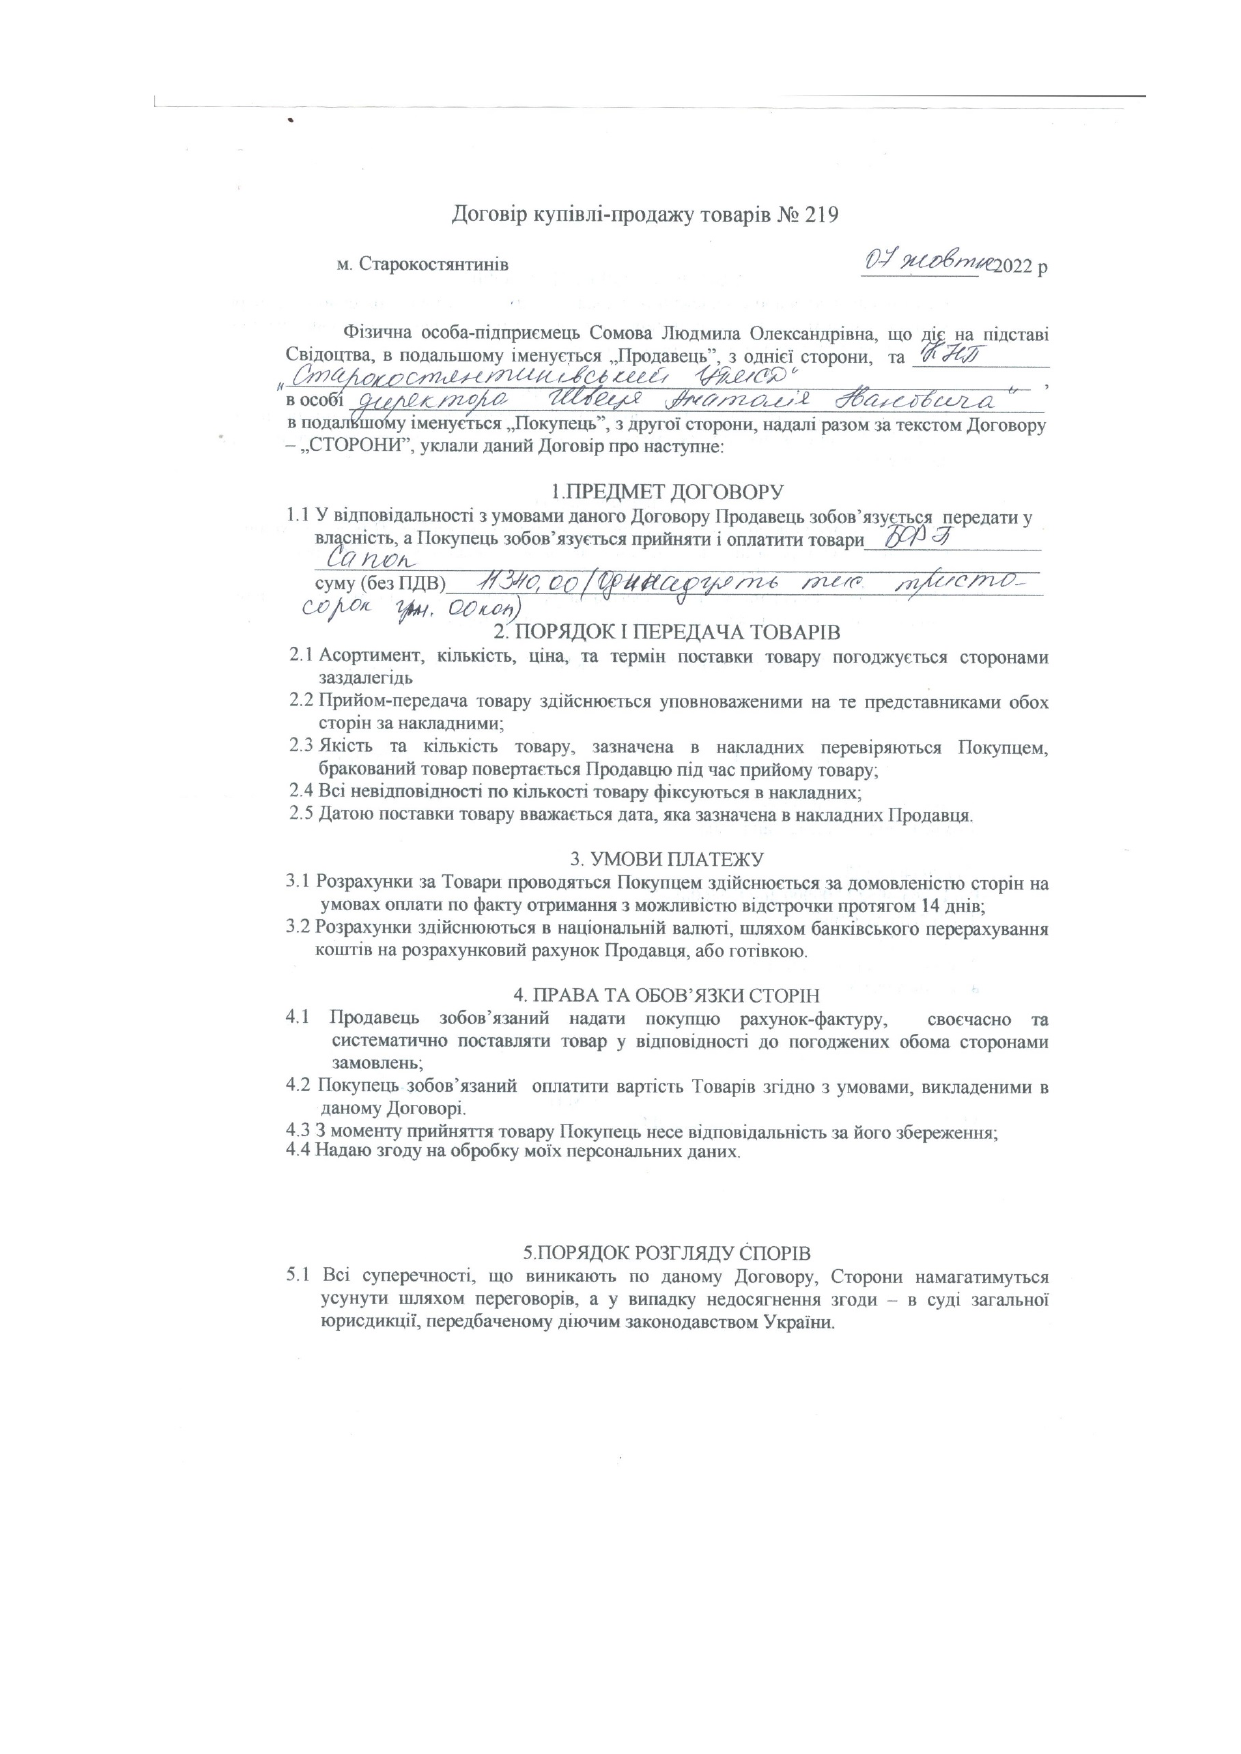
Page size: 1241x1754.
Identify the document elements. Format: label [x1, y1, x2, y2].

picture [147, 88, 1152, 1471]
